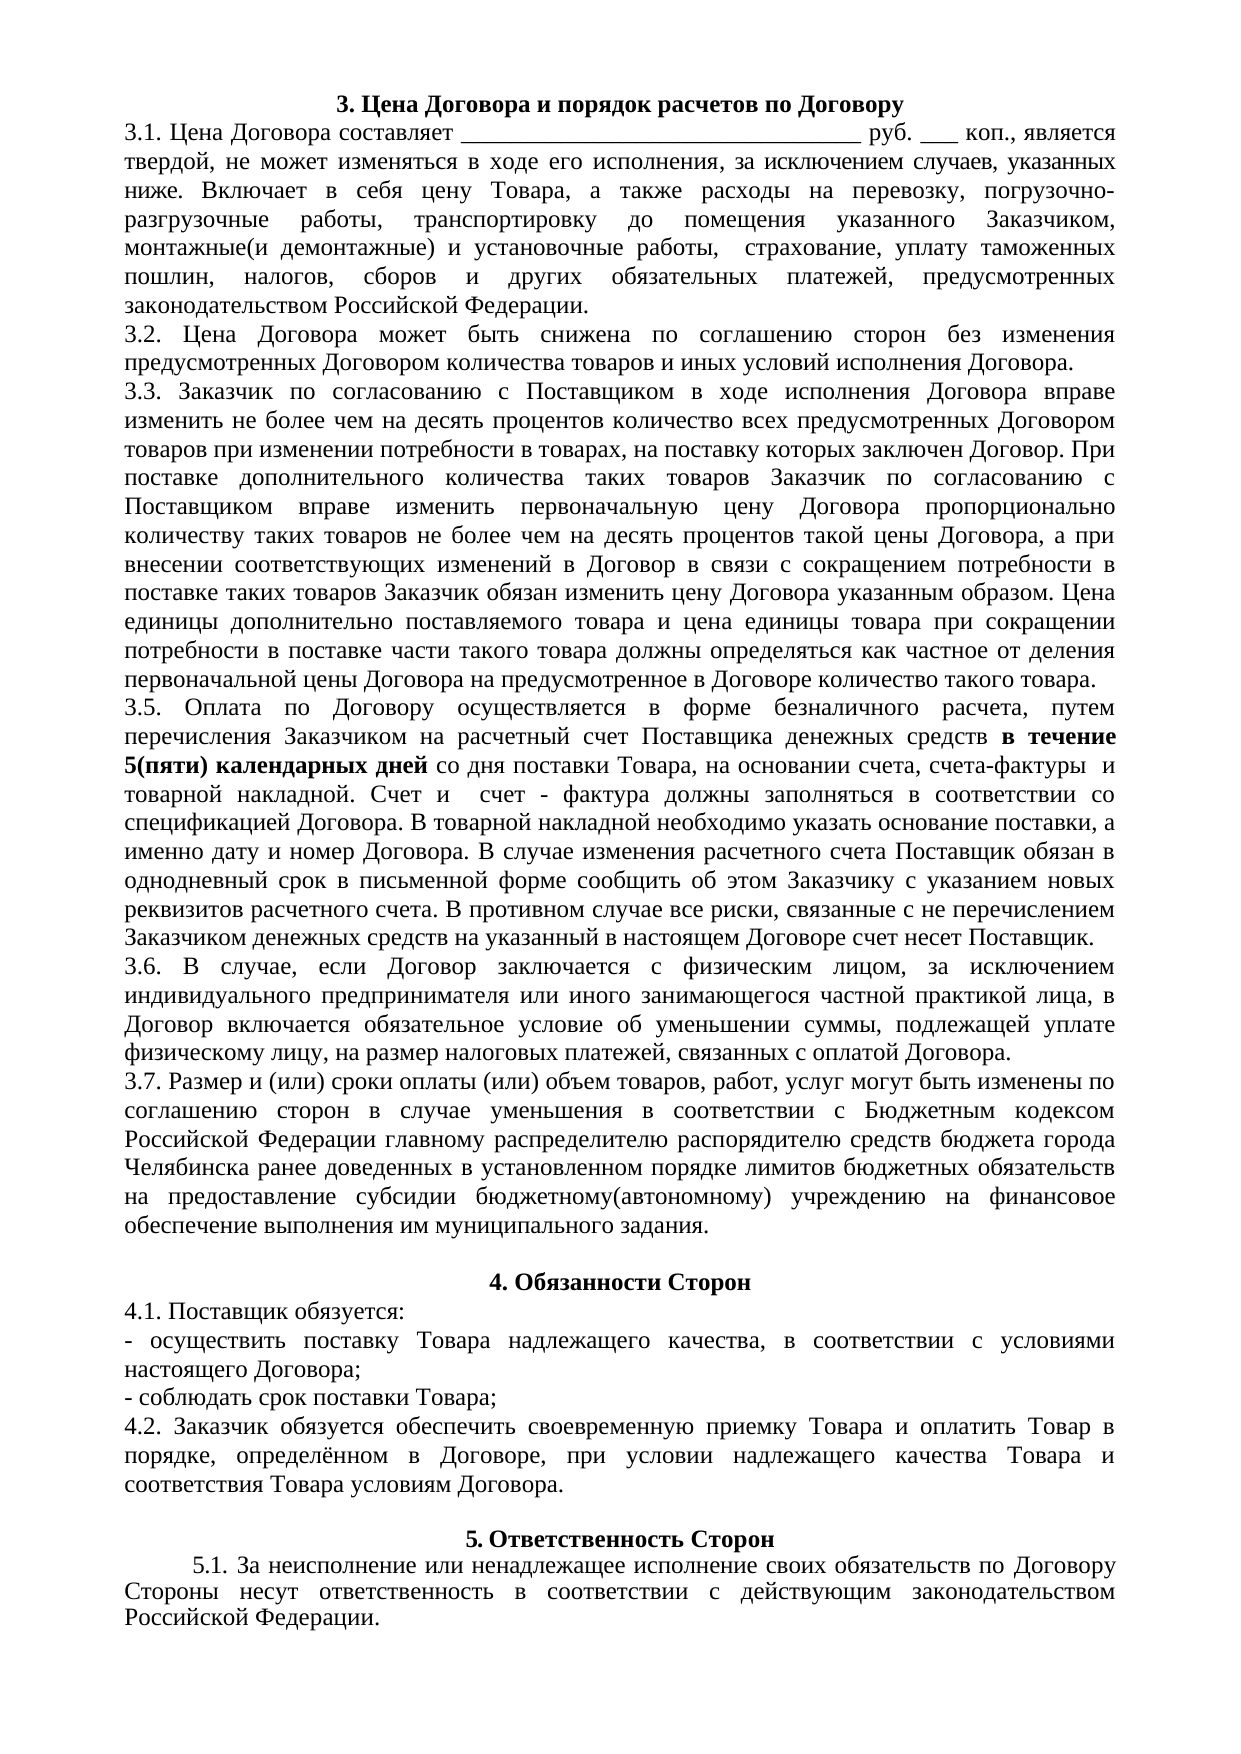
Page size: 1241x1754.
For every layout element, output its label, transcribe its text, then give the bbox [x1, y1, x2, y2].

text 3.7. Размер и (или) сроки оплаты (или) объем товаров, работ, услуг могут быть изменены по соглашению сторон в случае уменьшения в соответствии с Бюджетным кодексом Российской Федерации главному распределителю распорядителю средств бюджета города Челябинска ранее доведенных в установленном порядке лимитов бюджетных обязательств на предоставление субсидии бюджетному(автономному) учреждению на финансовое обеспечение выполнения им муниципального задания. [124, 1066, 1116, 1239]
text 4. Обязанности Сторон [124, 1267, 1116, 1296]
text 4.1. Поставщик обязуется: [124, 1296, 1116, 1325]
text 3.6. В случае, если Договор заключается с физическим лицом, за исключением индивидуального предпринимателя или иного занимающегося частной практикой лица, в Договор включается обязательное условие об уменьшении суммы, подлежащей уплате физическому лицу, на размер налоговых платежей, связанных с оплатой Договора. [124, 951, 1116, 1066]
text - соблюдать срок поставки Товара; [124, 1382, 1116, 1411]
text 5. Ответственность Сторон [124, 1526, 1116, 1552]
text 3. Цена Договора и порядок расчетов по Договору [124, 89, 1116, 117]
text 5.1. За неисполнение или ненадлежащее исполнение своих обязательств по Договору Стороны несут ответственность в соответствии с действующим законодательством Российской Федерации. [124, 1552, 1116, 1631]
text - осуществить поставку Товара надлежащего качества, в соответствии с условиями настоящего Договора; [124, 1325, 1116, 1382]
text 3.1. Цена Договора составляет ________________________________ руб. ___ коп., является твердой, не может изменяться в ходе его исполнения, за исключением случаев, указанных ниже. Включает в себя цену Товара, а также расходы на перевозку, погрузочно-разгрузочные работы, транспортировку до помещения указанного Заказчиком, монтажные(и демонтажные) и установочные работы, страхование, уплату таможенных пошлин, налогов, сборов и других обязательных платежей, предусмотренных законодательством Российской Федерации. [124, 117, 1116, 319]
text 3.2. Цена Договора может быть снижена по соглашению сторон без изменения предусмотренных Договором количества товаров и иных условий исполнения Договора. [124, 319, 1116, 376]
text 3.3. Заказчик по согласованию с Поставщиком в ходе исполнения Договора вправе изменить не более чем на десять процентов количество всех предусмотренных Договором товаров при изменении потребности в товарах, на поставку которых заключен Договор. При поставке дополнительного количества таких товаров Заказчик по согласованию с Поставщиком вправе изменить первоначальную цену Договора пропорционально количеству таких товаров не более чем на десять процентов такой цены Договора, а при внесении соответствующих изменений в Договор в связи с сокращением потребности в поставке таких товаров Заказчик обязан изменить цену Договора указанным образом. Цена единицы дополнительно поставляемого товара и цена единицы товара при сокращении потребности в поставке части такого товара должны определяться как частное от деления первоначальной цены Договора на предусмотренное в Договоре количество такого товара. [124, 376, 1116, 692]
text 3.5. Оплата по Договору осуществляется в форме безналичного расчета, путем перечисления Заказчиком на расчетный счет Поставщика денежных средств в течение 5(пяти) календарных дней со дня поставки Товара, на основании счета, счета-фактуры и товарной накладной. Счет и счет - фактура должны заполняться в соответствии со спецификацией Договора. В товарной накладной необходимо указать основание поставки, а именно дату и номер Договора. В случае изменения расчетного счета Поставщик обязан в однодневный срок в письменной форме сообщить об этом Заказчику с указанием новых реквизитов расчетного счета. В противном случае все риски, связанные с не перечислением Заказчиком денежных средств на указанный в настоящем Договоре счет несет Поставщик. [124, 692, 1116, 951]
text 4.2. Заказчик обязуется обеспечить своевременную приемку Товара и оплатить Товар в порядке, определённом в Договоре, при условии надлежащего качества Товара и соответствия Товара условиям Договора. [124, 1411, 1116, 1497]
